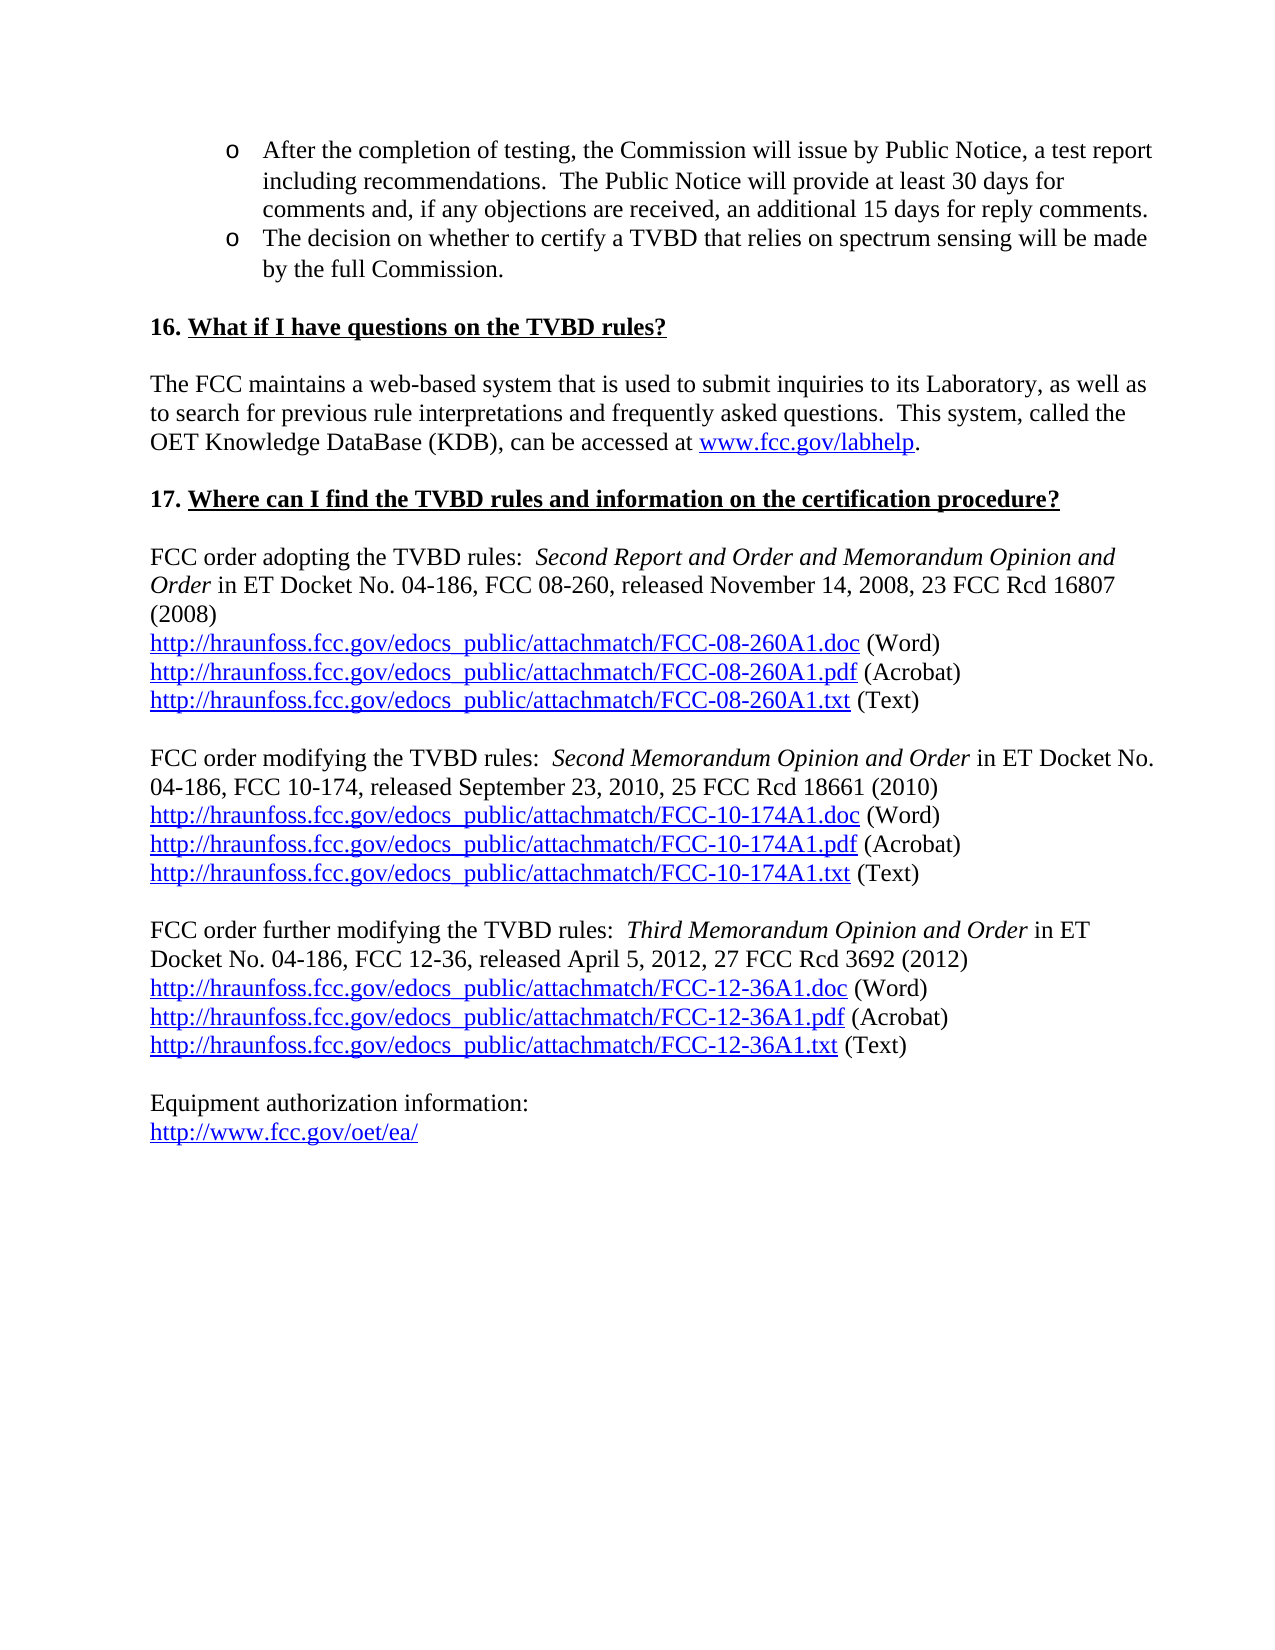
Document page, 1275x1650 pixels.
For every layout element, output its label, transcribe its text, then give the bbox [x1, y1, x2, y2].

text http://hraunfoss.fcc.gov/edocs_public/attachmatch/FCC-08-260A1.doc (Word) [150, 628, 1155, 657]
text Equipment authorization information: [150, 1088, 1155, 1117]
list What if I have questions on the TVBD rules? [150, 312, 1155, 340]
text The FCC maintains a web-based system that is used to submit inquiries to its Laboratory, as well as to search for previous rule interpretations and frequently asked questions. This system, called the OET Knowledge DataBase (KDB), can be accessed at www.fcc.gov/labhelp. [150, 369, 1155, 455]
text http://hraunfoss.fcc.gov/edocs_public/attachmatch/FCC-12-36A1.doc (Word) [150, 973, 1155, 1002]
text http://hraunfoss.fcc.gov/edocs_public/attachmatch/FCC-12-36A1.txt (Text) [150, 1030, 1155, 1059]
list After the completion of testing, the Commission will issue by Public Notice, a test report including recommendations. The Public Notice will provide at least 30 days for comments and, if any objections are received, an additional 15 days for reply comments. [225, 135, 1155, 223]
text http://hraunfoss.fcc.gov/edocs_public/attachmatch/FCC-12-36A1.pdf (Acrobat) [150, 1002, 1155, 1030]
text FCC order adopting the TVBD rules: Second Report and Order and Memorandum Opinion and Order in ET Docket No. 04-186, FCC 08-260, released November 14, 2008, 23 FCC Rcd 16807 (2008) [150, 542, 1155, 628]
text http://hraunfoss.fcc.gov/edocs_public/attachmatch/FCC-10-174A1.doc (Word) [150, 800, 1155, 829]
text http://www.fcc.gov/oet/ea/ [150, 1117, 1155, 1145]
list The decision on whether to certify a TVBD that relies on spectrum sensing will be made by the full Commission. [225, 223, 1155, 283]
list Where can I find the TVBD rules and information on the certification procedure? [150, 484, 1155, 513]
text http://hraunfoss.fcc.gov/edocs_public/attachmatch/FCC-08-260A1.txt (Text) [150, 685, 1155, 714]
text http://hraunfoss.fcc.gov/edocs_public/attachmatch/FCC-10-174A1.txt (Text) [150, 858, 1155, 887]
text http://hraunfoss.fcc.gov/edocs_public/attachmatch/FCC-10-174A1.pdf (Acrobat) [150, 829, 1155, 858]
text http://hraunfoss.fcc.gov/edocs_public/attachmatch/FCC-08-260A1.pdf (Acrobat) [150, 657, 1155, 685]
text FCC order modifying the TVBD rules: Second Memorandum Opinion and Order in ET Docket No. 04-186, FCC 10-174, released September 23, 2010, 25 FCC Rcd 18661 (2010) [150, 743, 1155, 800]
text FCC order further modifying the TVBD rules: Third Memorandum Opinion and Order in ET Docket No. 04-186, FCC 12-36, released April 5, 2012, 27 FCC Rcd 3692 (2012) [150, 915, 1155, 973]
